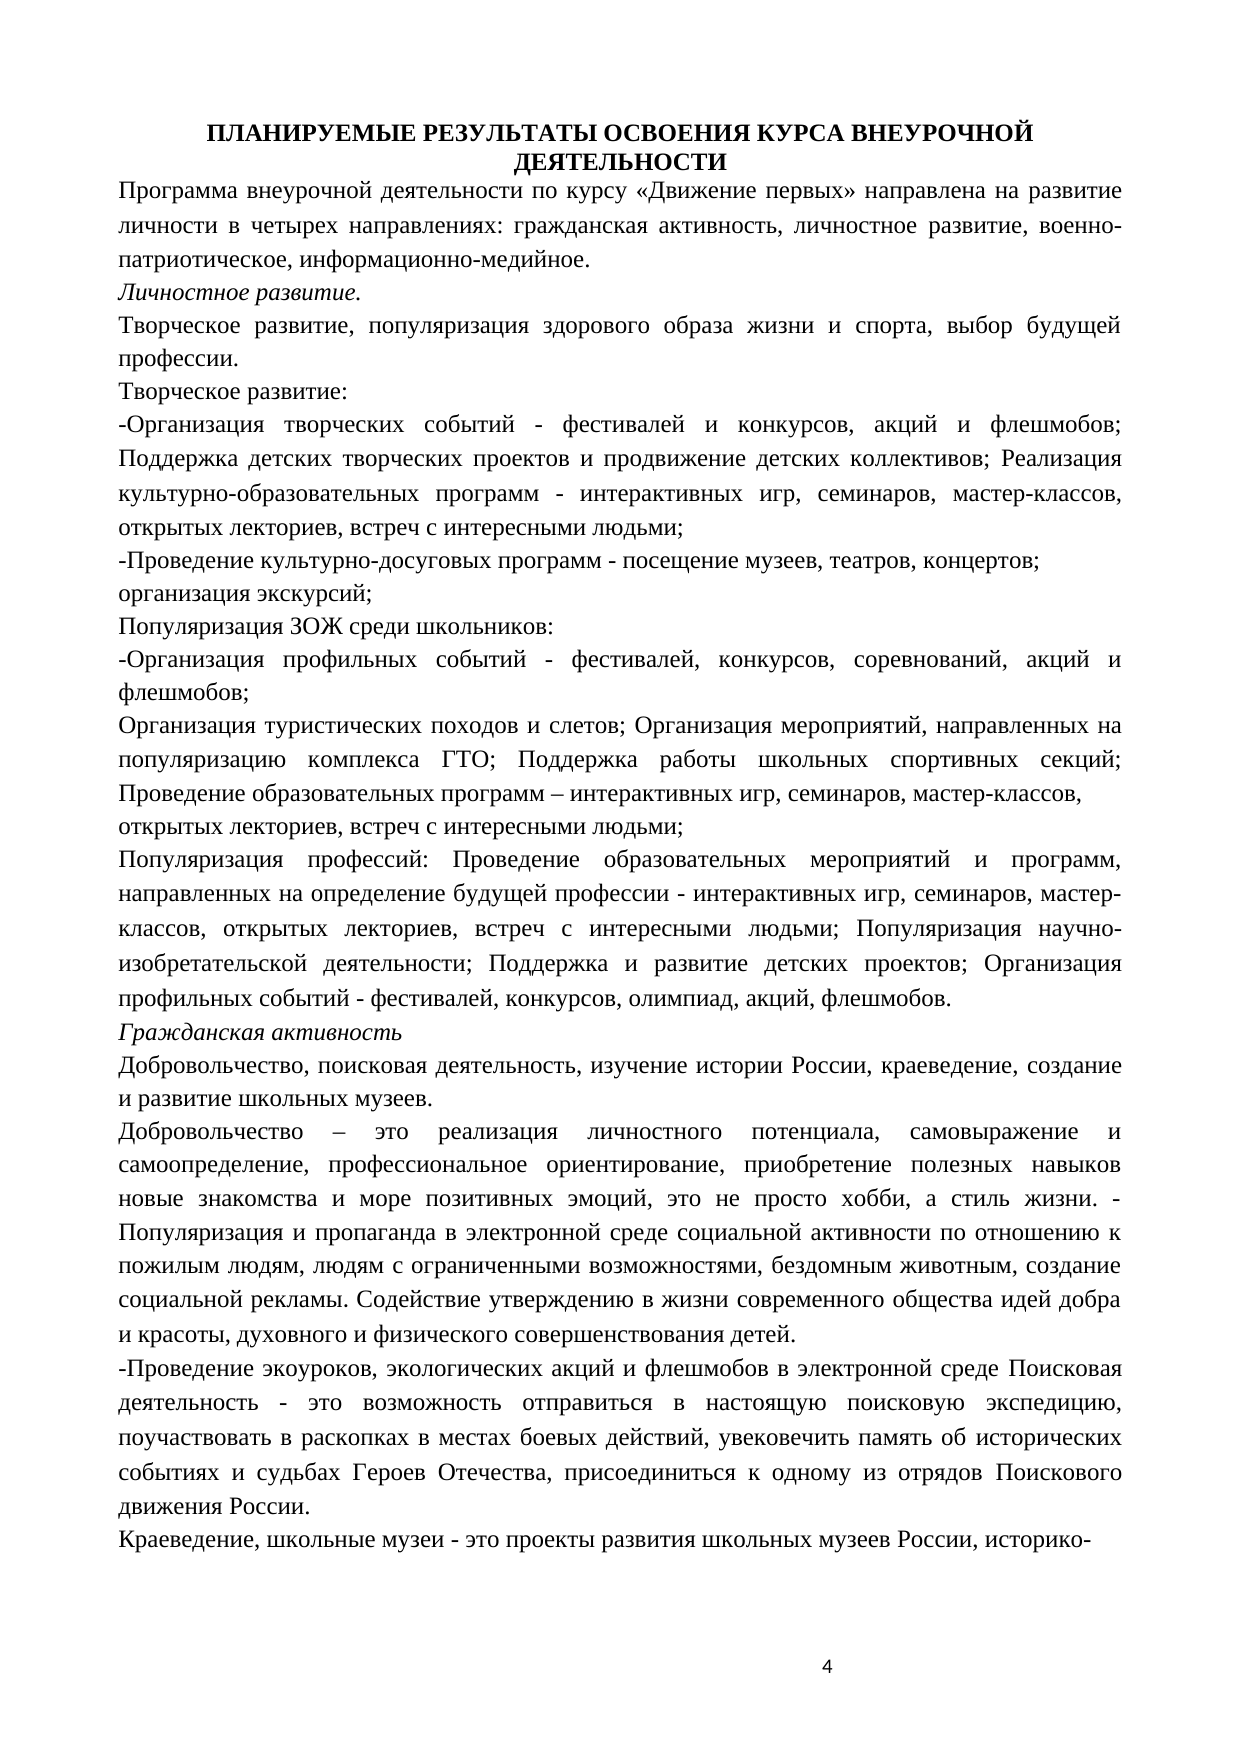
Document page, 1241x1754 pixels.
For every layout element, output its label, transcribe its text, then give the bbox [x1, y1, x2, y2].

text открытых лекториев, встреч с интересными людьми; [118, 811, 1122, 840]
text Добровольчество – это реализация личностного потенциала, самовыражение и самоопределение, профессиональное ориентирование, приобретение полезных навыков новые знакомства и море позитивных эмоций, это не просто хобби, а стиль жизни. - Популяризация и пропаганда в электронной среде социальной активности по отношению к пожилым людям, людям с ограниченными возможностями, бездомным животным, создание социальной рекламы. Содействие утверждению в жизни современного общества идей добра и красоты, духовного и физического совершенствования детей. [118, 1116, 1122, 1349]
text -Проведение культурно-досуговых программ - посещение музеев, театров, концертов; [118, 545, 1122, 573]
text Гражданская активность [118, 1017, 1122, 1046]
text Организация туристических походов и слетов; Организация мероприятий, направленных на популяризацию комплекса ГТО; Поддержка работы школьных спортивных секций; Проведение образовательных программ – интерактивных игр, семинаров, мастер-классов, [118, 710, 1122, 807]
text Творческое развитие: [118, 376, 1122, 404]
text ПЛАНИРУЕМЫЕ РЕЗУЛЬТАТЫ ОСВОЕНИЯ КУРСА ВНЕУРОЧНОЙ ДЕЯТЕЛЬНОСТИ [118, 118, 1122, 176]
text -Организация профильных событий - фестивалей, конкурсов, соревнований, акций и флешмобов; [118, 644, 1122, 706]
text -Проведение экоуроков, экологических акций и флешмобов в электронной среде Поисковая деятельность - это возможность отправиться в настоящую поисковую экспедицию, поучаствовать в раскопках в местах боевых действий, увековечить память об исторических событиях и судьбах Героев Отечества, присоединиться к одному из отрядов Поискового движения России. [118, 1353, 1122, 1520]
text Популяризация ЗОЖ среди школьников: [118, 611, 1122, 639]
text -Организация творческих событий - фестивалей и конкурсов, акций и флешмобов; Поддержка детских творческих проектов и продвижение детских коллективов; Реализация культурно-образовательных программ - интерактивных игр, семинаров, мастер-классов, открытых лекториев, встреч с интересными людьми; [118, 409, 1122, 541]
text Творческое развитие, популяризация здорового образа жизни и спорта, выбор будущей профессии. [118, 310, 1122, 371]
text Личностное развитие. [118, 277, 1122, 305]
text организация экскурсий; [118, 578, 1122, 607]
text Программа внеурочной деятельности по курсу «Движение первых» направлена на развитие личности в четырех направлениях: гражданская активность, личностное развитие, военно-патриотическое, информационно-медийное. [118, 176, 1122, 272]
text Популяризация профессий: Проведение образовательных мероприятий и программ, направленных на определение будущей профессии - интерактивных игр, семинаров, мастер-классов, открытых лекториев, встреч с интересными людьми; Популяризация научно-изобретательской деятельности; Поддержка и развитие детских проектов; Организация профильных событий - фестивалей, конкурсов, олимпиад, акций, флешмобов. [118, 844, 1122, 1013]
text Краеведение, школьные музеи - это проекты развития школьных музеев России, историко- [118, 1524, 1122, 1553]
text Добровольчество, поисковая деятельность, изучение истории России, краеведение, создание и развитие школьных музеев. [118, 1050, 1122, 1112]
